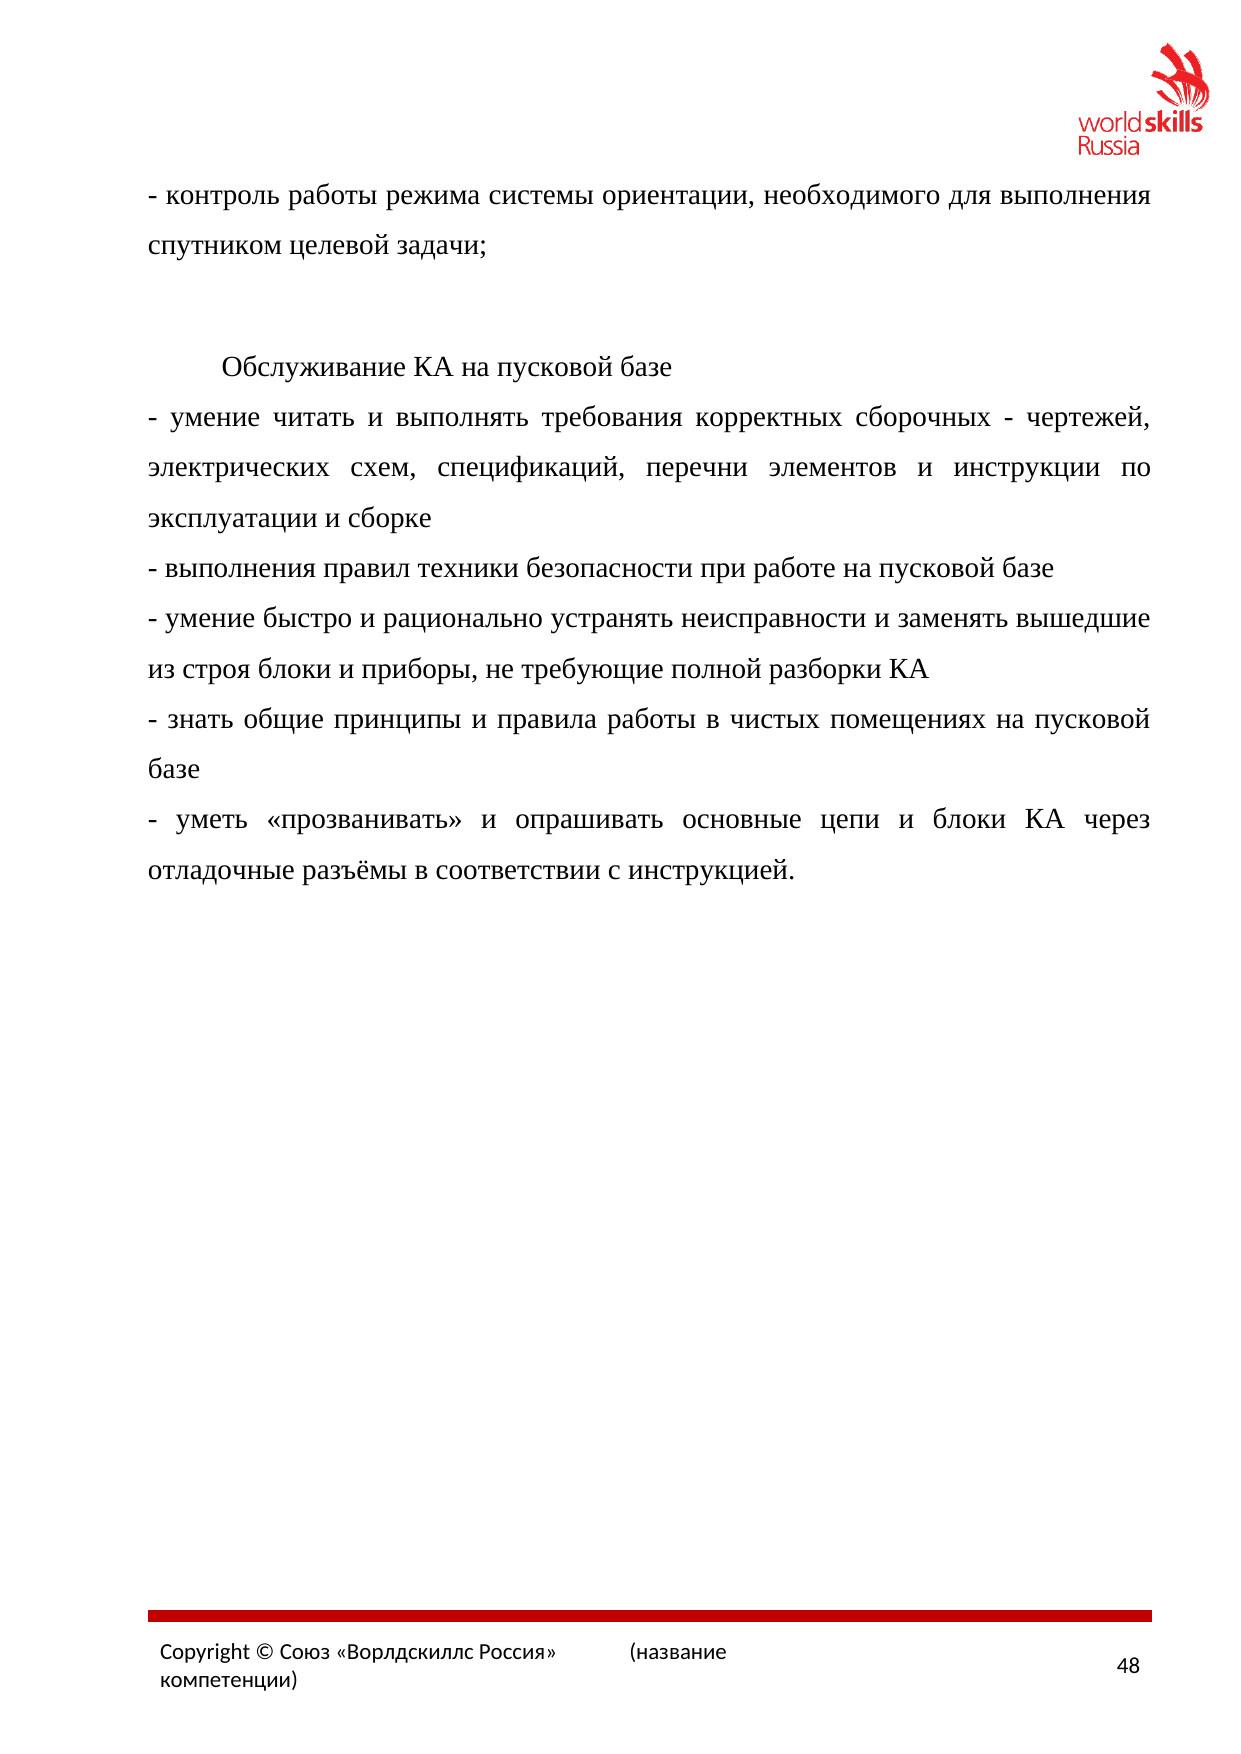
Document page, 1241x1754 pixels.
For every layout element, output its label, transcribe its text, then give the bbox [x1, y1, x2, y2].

text Обслуживание КА на пусковой базе [148, 349, 1152, 382]
text - умение читать и выполнять требования корректных сборочных - чертежей, электрических схем, спецификаций, перечни элементов и инструкции по эксплуатации и сборке [148, 399, 1152, 533]
text - выполнения правил техники безопасности при работе на пусковой базе [148, 550, 1152, 584]
text - умение быстро и рационально устранять неисправности и заменять вышедшие из строя блоки и приборы, не требующие полной разборки КА [148, 600, 1152, 684]
text - уметь «прозванивать» и опрашивать основные цепи и блоки КА через отладочные разъёмы в соответствии с инструкцией. [148, 802, 1152, 886]
picture [1078, 42, 1235, 155]
text - знать общие принципы и правила работы в чистых помещениях на пусковой базе [148, 701, 1152, 785]
text - контроль работы режима системы ориентации, необходимого для выполнения спутником целевой задачи; [148, 177, 1152, 261]
